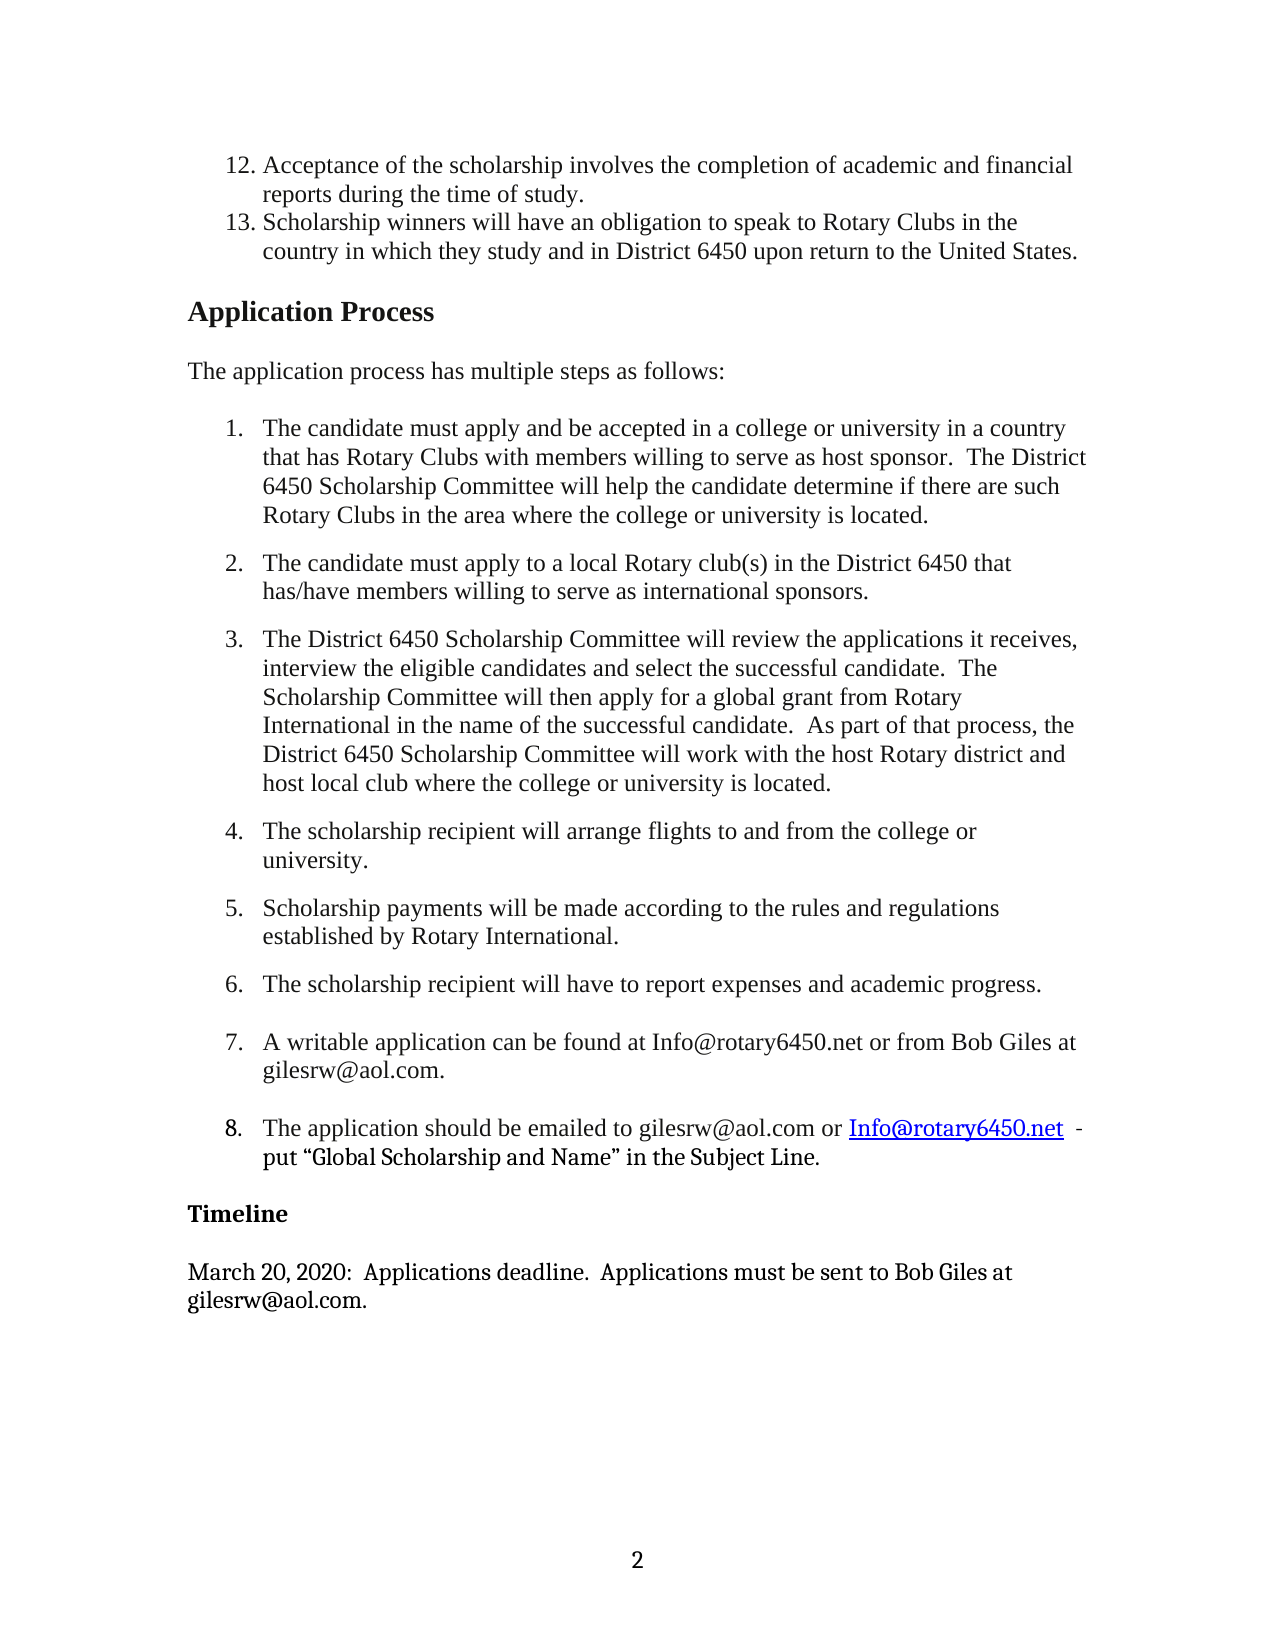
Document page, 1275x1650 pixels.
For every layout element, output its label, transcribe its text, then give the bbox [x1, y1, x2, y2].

list Scholarship payments will be made according to the rules and regulations established by Rotary International. [225, 893, 1087, 950]
text The application process has multiple steps as follows: [187, 356, 1087, 385]
list The application should be emailed to gilesrw@aol.com or Info@rotary6450.net - put “Global Scholarship and Name” in the Subject Line. [225, 1113, 1087, 1171]
text March 20, 2020: Applications deadline. Applications must be sent to Bob Giles at gilesrw@aol.com. [187, 1258, 1087, 1315]
text Timeline [187, 1200, 1087, 1229]
list The candidate must apply to a local Rotary club(s) in the District 6450 that has/have members willing to serve as international sponsors. [225, 548, 1087, 605]
list The District 6450 Scholarship Committee will review the applications it receives, interview the eligible candidates and select the successful candidate. The Scholarship Committee will then apply for a global grant from Rotary International in the name of the successful candidate. As part of that process, the District 6450 Scholarship Committee will work with the host Rotary district and host local club where the college or university is located. [225, 624, 1087, 797]
list The scholarship recipient will arrange flights to and from the college or university. [225, 816, 1087, 873]
list A writable application can be found at Info@rotary6450.net or from Bob Giles at gilesrw@aol.com. [225, 1027, 1087, 1084]
list The candidate must apply and be accepted in a college or university in a country that has Rotary Clubs with members willing to serve as host sponsor. The District 6450 Scholarship Committee will help the candidate determine if there are such Rotary Clubs in the area where the college or university is located. [225, 413, 1087, 528]
list Scholarship winners will have an obligation to speak to Rotary Clubs in the country in which they study and in District 6450 upon return to the United States. [225, 207, 1087, 265]
text Application Process [187, 294, 1087, 327]
list The scholarship recipient will have to report expenses and academic progress. [225, 969, 1087, 998]
list Acceptance of the scholarship involves the completion of academic and financial reports during the time of study. [225, 150, 1087, 207]
